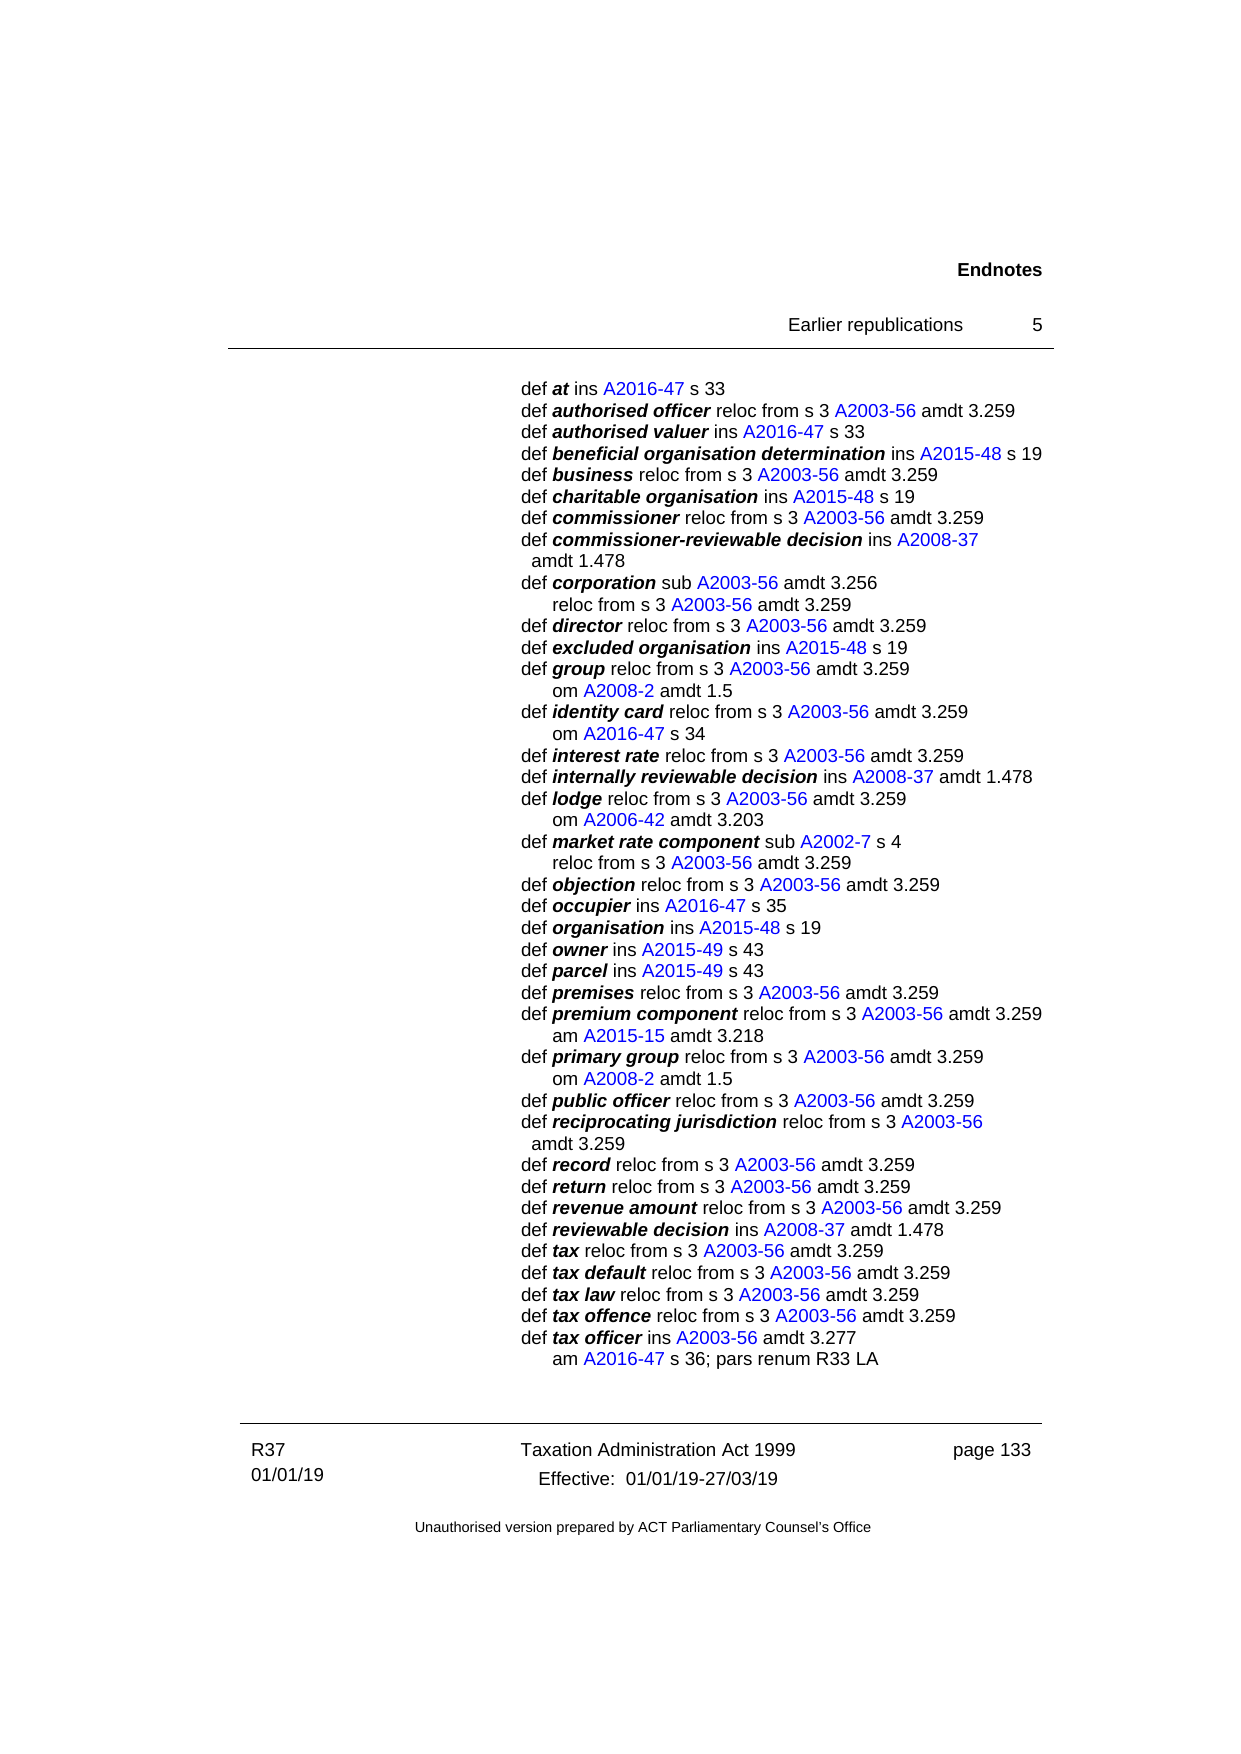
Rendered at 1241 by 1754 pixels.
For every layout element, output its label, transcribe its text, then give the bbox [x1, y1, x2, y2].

text def charitable organisation ins A2015-48 s 19 [354, 486, 1042, 507]
text reloc from s 3 A2003-56 amdt 3.259 [354, 852, 1042, 874]
text def primary group reloc from s 3 A2003-56 amdt 3.259 [354, 1046, 1042, 1068]
text def tax law reloc from s 3 A2003-56 amdt 3.259 [354, 1283, 1042, 1305]
text def occupier ins A2016-47 s 35 [354, 895, 1042, 917]
text def authorised valuer ins A2016-47 s 33 [354, 421, 1042, 442]
text def owner ins A2015-49 s 43 [354, 938, 1042, 960]
text def organisation ins A2015-48 s 19 [354, 917, 1042, 938]
text def parcel ins A2015-49 s 43 [354, 960, 1042, 982]
text def tax offence reloc from s 3 A2003-56 amdt 3.259 [354, 1305, 1042, 1327]
text def internally reviewable decision ins A2008-37 amdt 1.478 [354, 766, 1042, 787]
text def beneficial organisation determination ins A2015-48 s 19 [354, 442, 1042, 464]
text def return reloc from s 3 A2003-56 amdt 3.259 [354, 1176, 1042, 1197]
text def revenue amount reloc from s 3 A2003-56 amdt 3.259 [354, 1197, 1042, 1219]
text def business reloc from s 3 A2003-56 amdt 3.259 [354, 464, 1042, 486]
text def lodge reloc from s 3 A2003-56 amdt 3.259 [354, 787, 1042, 809]
text def reciprocating jurisdiction reloc from s 3 A2003-56 amdt 3.259 [354, 1111, 1042, 1154]
text def excluded organisation ins A2015-48 s 19 [354, 637, 1042, 658]
text def tax officer ins A2003-56 amdt 3.277 [354, 1327, 1042, 1348]
text def public officer reloc from s 3 A2003-56 amdt 3.259 [354, 1089, 1042, 1111]
text def reviewable decision ins A2008-37 amdt 1.478 [354, 1219, 1042, 1240]
text def group reloc from s 3 A2003-56 amdt 3.259 [354, 658, 1042, 680]
text def premises reloc from s 3 A2003-56 amdt 3.259 [354, 982, 1042, 1003]
text def tax reloc from s 3 A2003-56 amdt 3.259 [354, 1240, 1042, 1262]
text def record reloc from s 3 A2003-56 amdt 3.259 [354, 1154, 1042, 1176]
text am A2015-15 amdt 3.218 [354, 1025, 1042, 1046]
text om A2006-42 amdt 3.203 [354, 809, 1042, 831]
text reloc from s 3 A2003-56 amdt 3.259 [354, 593, 1042, 615]
text def commissioner-reviewable decision ins A2008-37 amdt 1.478 [354, 529, 1042, 572]
text am A2016-47 s 36; pars renum R33 LA [354, 1348, 1042, 1370]
text def commissioner reloc from s 3 A2003-56 amdt 3.259 [354, 507, 1042, 529]
text def at ins A2016-47 s 33 [354, 378, 1042, 399]
text om A2008-2 amdt 1.5 [354, 1068, 1042, 1089]
text om A2008-2 amdt 1.5 [354, 680, 1042, 701]
text def authorised officer reloc from s 3 A2003-56 amdt 3.259 [354, 399, 1042, 421]
text def interest rate reloc from s 3 A2003-56 amdt 3.259 [354, 744, 1042, 766]
text def tax default reloc from s 3 A2003-56 amdt 3.259 [354, 1262, 1042, 1283]
text def corporation sub A2003-56 amdt 3.256 [354, 572, 1042, 593]
text def premium component reloc from s 3 A2003-56 amdt 3.259 [354, 1003, 1042, 1025]
text def objection reloc from s 3 A2003-56 amdt 3.259 [354, 874, 1042, 895]
text om A2016-47 s 34 [354, 723, 1042, 744]
text def market rate component sub A2002-7 s 4 [354, 831, 1042, 852]
text def director reloc from s 3 A2003-56 amdt 3.259 [354, 615, 1042, 637]
text def identity card reloc from s 3 A2003-56 amdt 3.259 [354, 701, 1042, 723]
